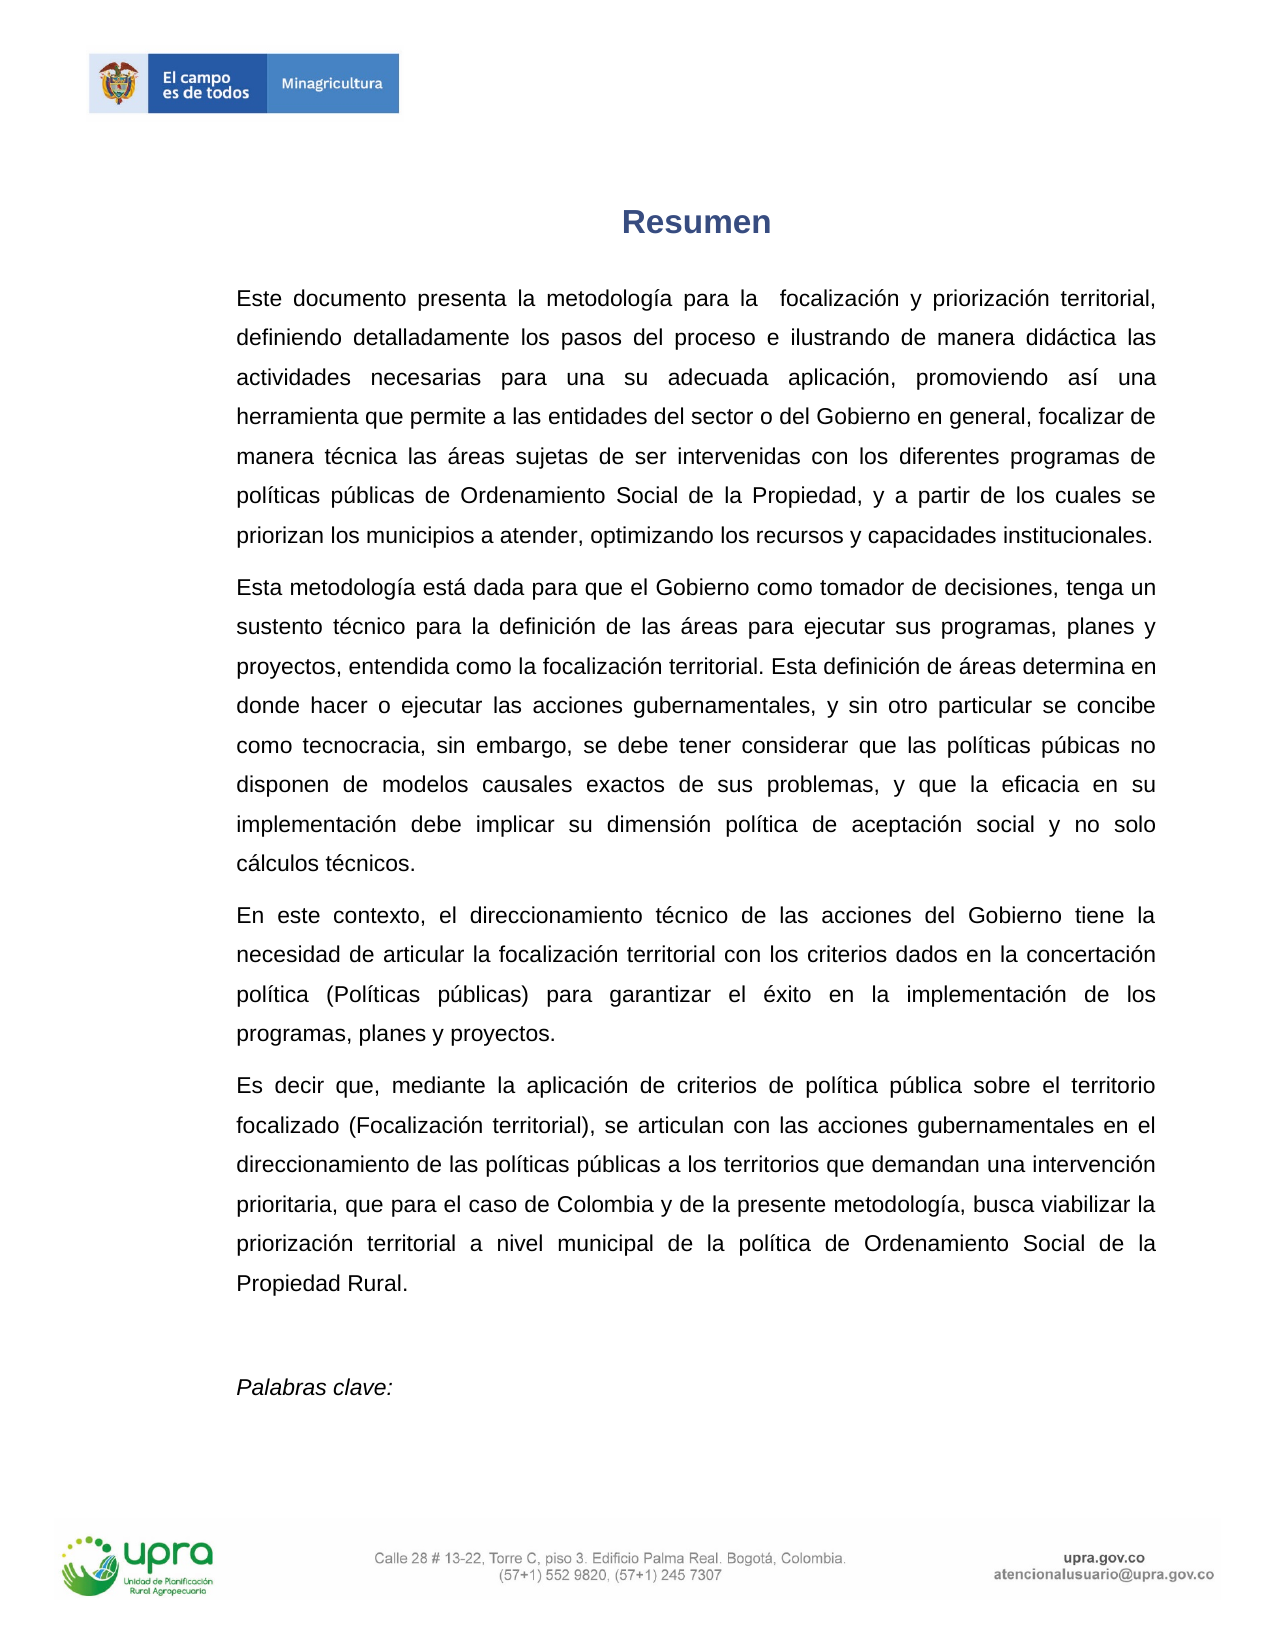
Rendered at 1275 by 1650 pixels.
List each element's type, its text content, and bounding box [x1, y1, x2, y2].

text Esta metodología está dada para que el Gobierno como tomador de decisiones, tenga un sustento técnico para la definición de las áreas para ejecutar sus programas, planes y proyectos, entendida como la focalización territorial. Esta definición de áreas determina en donde hacer o ejecutar las acciones gubernamentales, y sin otro particular se concibe como tecnocracia, sin embargo, se debe tener considerar que las políticas púbicas no disponen de modelos causales exactos de sus problemas, y que la eficacia en su implementación debe implicar su dimensión política de aceptación social y no solo cálculos técnicos. [236, 574, 1157, 876]
picture [86, 45, 404, 122]
picture [54, 1518, 1221, 1600]
text En este contexto, el direccionamiento técnico de las acciones del Gobierno tiene la necesidad de articular la focalización territorial con los criterios dados en la concertación política (Políticas públicas) para garantizar el éxito en la implementación de los programas, planes y proyectos. [236, 902, 1157, 1047]
text Es decir que, mediante la aplicación de criterios de política pública sobre el territorio focalizado (Focalización territorial), se articulan con las acciones gubernamentales en el direccionamiento de las políticas públicas a los territorios que demandan una intervención prioritaria, que para el caso de Colombia y de la presente metodología, busca viabilizar la priorización territorial a nivel municipal de la política de Ordenamiento Social de la Propiedad Rural. [236, 1072, 1157, 1296]
text Este documento presenta la metodología para la focalización y priorización territorial, definiendo detalladamente los pasos del proceso e ilustrando de manera didáctica las actividades necesarias para una su adecuada aplicación, promoviendo así una herramienta que permite a las entidades del sector o del Gobierno en general, focalizar de manera técnica las áreas sujetas de ser intervenidas con los diferentes programas de políticas públicas de Ordenamiento Social de la Propiedad, y a partir de los cuales se priorizan los municipios a atender, optimizando los recursos y capacidades institucionales. [236, 285, 1157, 548]
subtitle Resumen [236, 202, 1157, 241]
text Palabras clave: [236, 1374, 1157, 1400]
